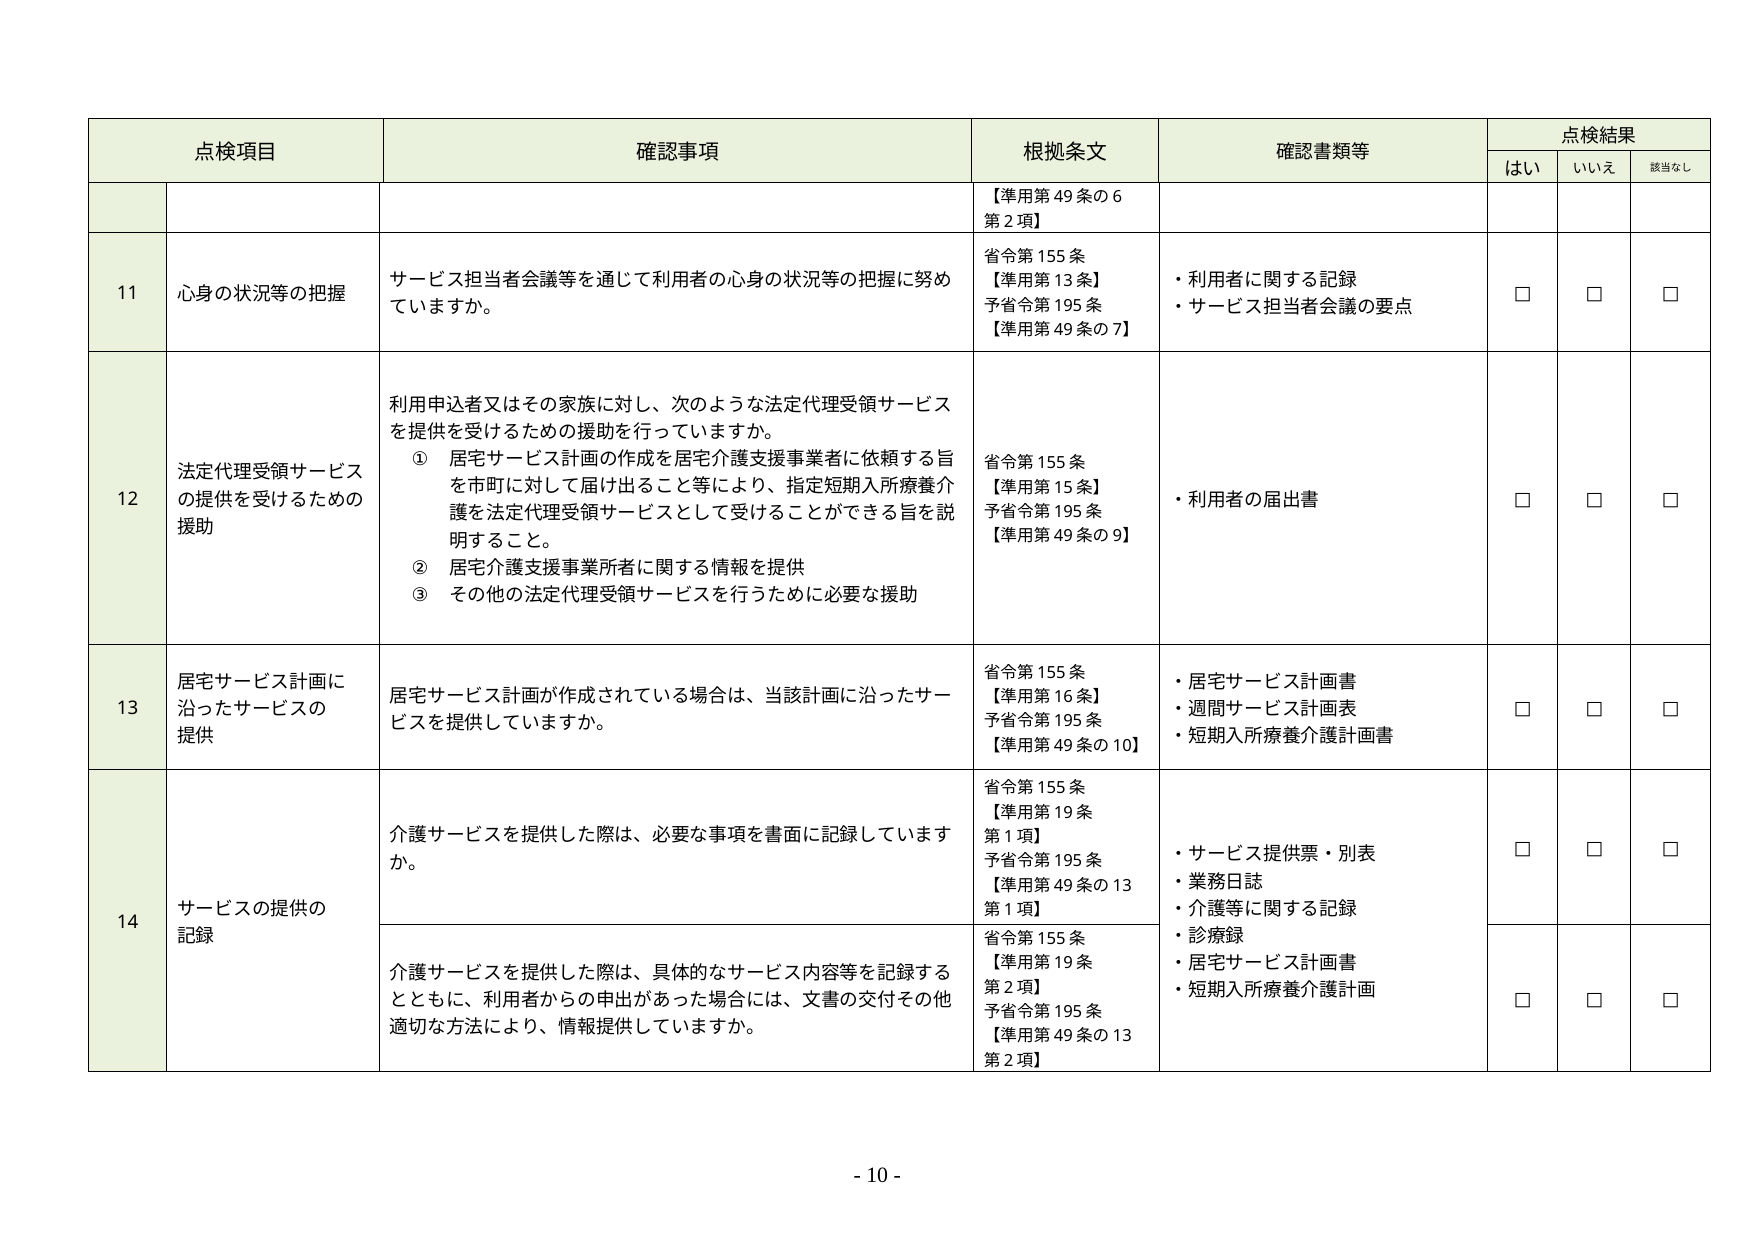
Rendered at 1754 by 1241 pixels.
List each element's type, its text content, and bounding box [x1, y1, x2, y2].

table_cell 省令第155条 【準用第19条 第2項】 予省令第195条 【準用第49条の13第2項】 [974, 925, 1159, 1071]
table_cell □ [1558, 645, 1630, 769]
table_cell □ [1558, 183, 1630, 232]
table_cell サービスの提供の 記録 [167, 770, 379, 1071]
table_cell 居宅サービス計画が作成されている場合は、当該計画に沿ったサービスを提供していますか。 [380, 645, 973, 769]
table_cell 11 [89, 233, 166, 351]
table_cell 居宅サービス計画に沿ったサービスの 提供 [167, 645, 379, 769]
table_cell □ [1558, 352, 1630, 644]
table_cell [974, 183, 1159, 232]
table_cell ・利用者の届出書 [1160, 352, 1487, 644]
table_cell □ [1558, 233, 1630, 351]
table_cell 介護サービスを提供した際は、具体的なサービス内容等を記録するとともに、利用者からの申出があった場合には、文書の交付その他適切な方法により、情報提供していますか。 [380, 925, 973, 1071]
table_cell 省令第155条 【準用第16条】 予省令第195条 【準用第49条の10】 [974, 645, 1159, 769]
table_header 確認書類等 [1159, 119, 1487, 182]
table_cell 13 [89, 645, 166, 769]
table_cell □ [1631, 183, 1710, 232]
table_cell 14 [89, 770, 166, 1071]
table_cell 心身の状況等の把握 [167, 233, 379, 351]
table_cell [380, 183, 973, 232]
table_cell 省令第155条 【準用第15条】 予省令第195条 【準用第49条の9】 [974, 352, 1159, 644]
table_cell □ [1631, 233, 1710, 351]
table_cell 省令第155条 【準用第13条】 予省令第195条 【準用第49条の7】 [974, 233, 1159, 351]
table_cell ・利用者に関する記録 ・サービス担当者会議の要点 [1160, 233, 1487, 351]
table_cell □ [1488, 233, 1557, 351]
table_cell 利用申込者又はその家族に対し、次のような法定代理受領サービスを提供を受けるための援助を行っていますか。 居宅サービス計画の作成を居宅介護支援事業者に依頼する旨を市町に対して届け出ること等により、指定短期入所療養介護を法定代理受領サービスとして受けることができる旨を説明すること。 居宅介護支援事業所者に関する情報を提供 その他の法定代理受領サービスを行うために必要な援助 [380, 352, 973, 644]
table_cell □ [1558, 770, 1630, 924]
table_cell □ [1631, 352, 1710, 644]
table_cell □ [1558, 925, 1630, 1071]
table_cell ・サービス提供票・別表 ・業務日誌 ・介護等に関する記録 ・診療録 ・居宅サービス計画書 ・短期入所療養介護計画 [1160, 770, 1487, 1071]
table_cell □ [1488, 925, 1557, 1071]
table_cell 介護サービスを提供した際は、必要な事項を書面に記録していますか。 [380, 770, 973, 924]
table_header 点検結果 [1488, 119, 1710, 150]
table_cell □ [1488, 352, 1557, 644]
table_cell □ [1488, 645, 1557, 769]
table_cell □ [1631, 925, 1710, 1071]
table_header 根拠条文 [972, 119, 1158, 182]
table_cell ・居宅サービス計画書 ・週間サービス計画表 ・短期入所療養介護計画書 [1160, 645, 1487, 769]
table_cell □ [1631, 770, 1710, 924]
table_cell 該当なし [1631, 151, 1710, 182]
table_cell サービス担当者会議等を通じて利用者の心身の状況等の把握に努めていますか。 [380, 233, 973, 351]
table_cell はい [1488, 151, 1557, 182]
table_cell □ [1488, 770, 1557, 924]
table_cell 12 [89, 352, 166, 644]
table_cell □ [1488, 183, 1557, 232]
table_cell いいえ [1558, 151, 1630, 182]
table_cell 法定代理受領サービスの提供を受けるための援助 [167, 352, 379, 644]
table_header 点検項目 [89, 119, 383, 182]
table_header 確認事項 [384, 119, 971, 182]
table_cell 省令第155条 【準用第19条 第1項】 予省令第195条 【準用第49条の13第1項】 [974, 770, 1159, 924]
table_cell □ [1631, 645, 1710, 769]
